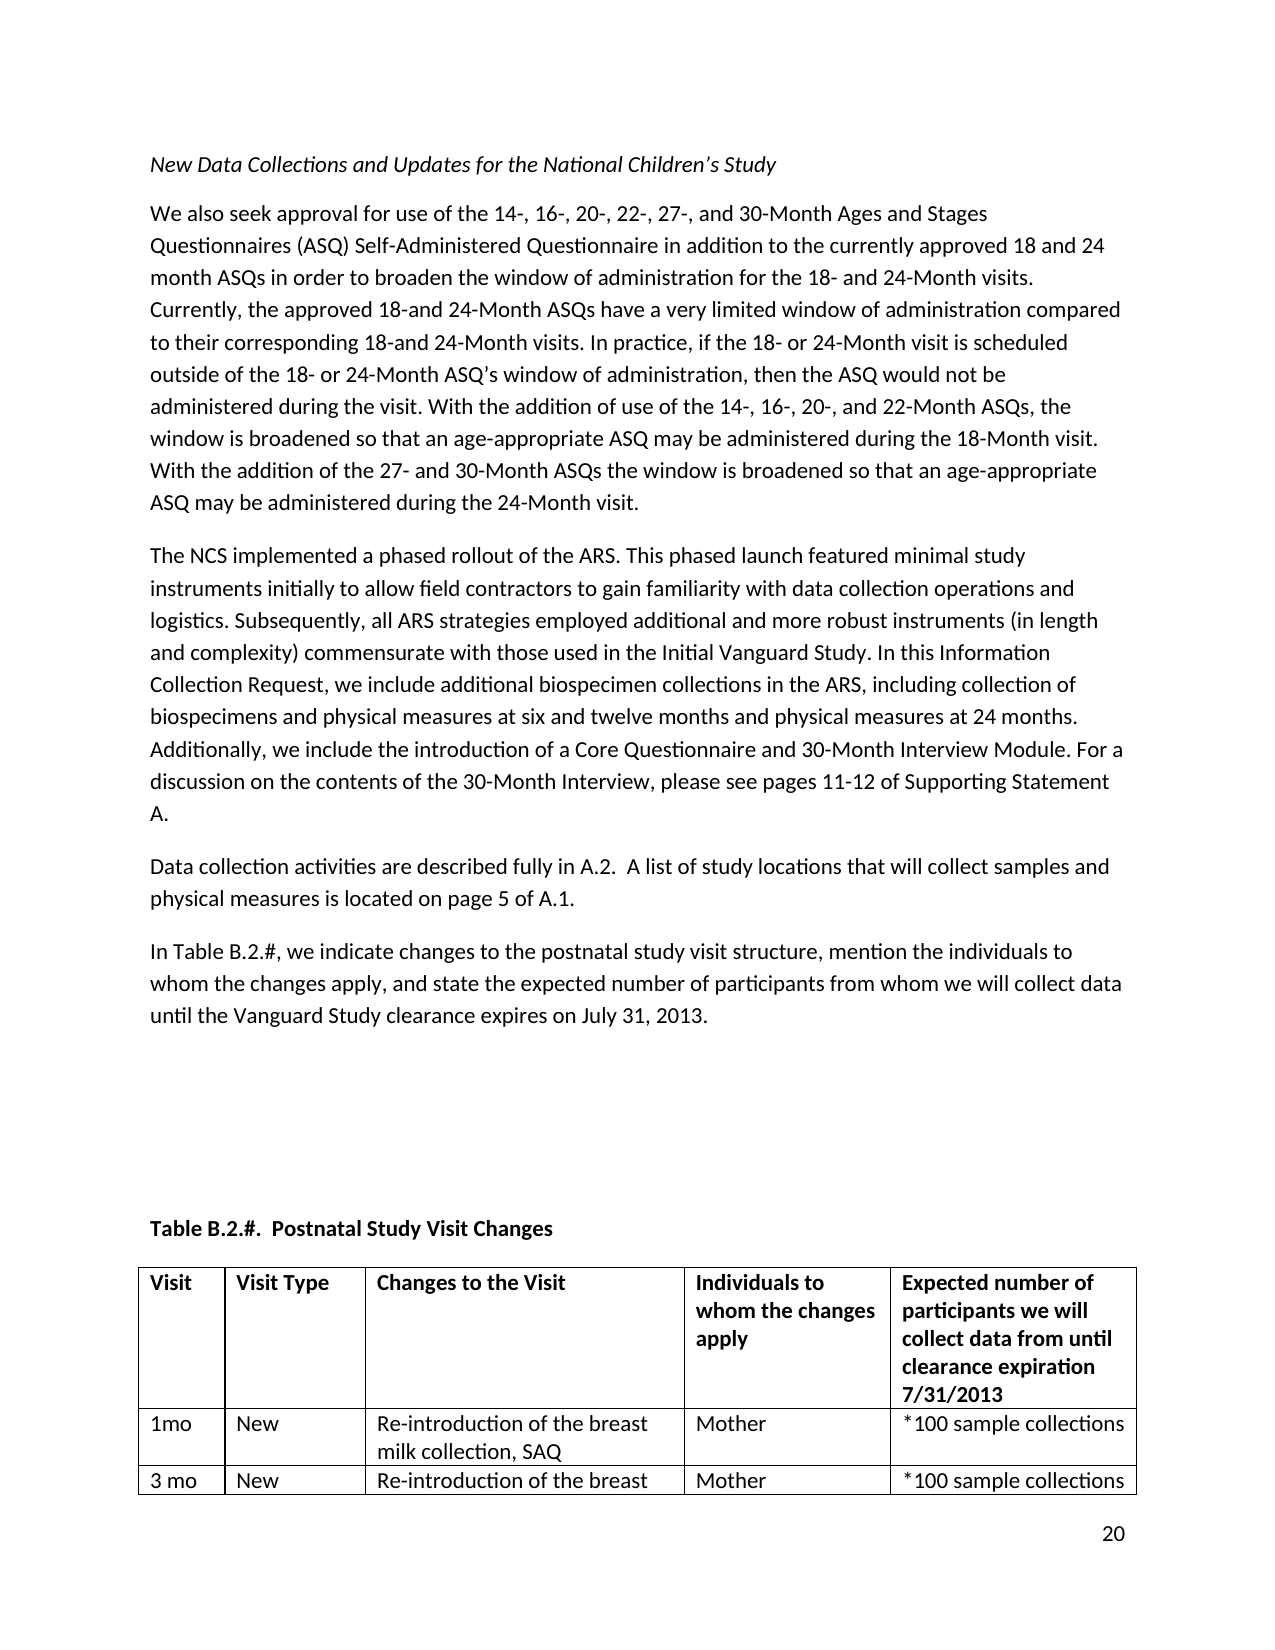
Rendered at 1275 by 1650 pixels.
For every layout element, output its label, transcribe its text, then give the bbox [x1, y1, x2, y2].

table_cell Mother [685, 1466, 890, 1494]
table_cell Mother [685, 1409, 890, 1465]
text The NCS implemented a phased rollout of the ARS. This phased launch featured minimal study instruments initially to allow field contractors to gain familiarity with data collection operations and logistics. Subsequently, all ARS strategies employed additional and more robust instruments (in length and complexity) commensurate with those used in the Initial Vanguard Study. In this Information Collection Request, we include additional biospecimen collections in the ARS, including collection of biospecimens and physical measures at six and twelve months and physical measures at 24 months. Additionally, we include the introduction of a Core Questionnaire and 30-Month Interview Module. For a discussion on the contents of the 30-Month Interview, please see pages 11-12 of Supporting Statement A. [150, 542, 1125, 827]
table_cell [366, 1409, 684, 1465]
text Data collection activities are described fully in A.2. A list of study locations that will collect samples and physical measures is located on page 5 of A.1. [150, 852, 1125, 912]
table_header Expected number of participants we will collect data from until clearance expiration 7/31/2013 [891, 1268, 1136, 1408]
text New Data Collections and Updates for the National Children’s Study [150, 150, 1125, 178]
table_cell *100 sample collections [891, 1409, 1136, 1465]
table_cell 3 mo [139, 1466, 224, 1494]
table_cell New [226, 1466, 365, 1494]
table_cell New [226, 1409, 365, 1465]
text In Table B.2.#, we indicate changes to the postnatal study visit structure, mention the individuals to whom the changes apply, and state the expected number of participants from whom we will collect data until the Vanguard Study clearance expires on July 31, 2013. [150, 937, 1125, 1030]
table_header Visit Type [226, 1268, 365, 1408]
text Table B.2.#. Postnatal Study Visit Changes [150, 1214, 1125, 1242]
text We also seek approval for use of the 14-, 16-, 20-, 22-, 27-, and 30-Month Ages and Stages Questionnaires (ASQ) Self-Administered Questionnaire in addition to the currently approved 18 and 24 month ASQs in order to broaden the window of administration for the 18- and 24-Month visits. Currently, the approved 18-and 24-Month ASQs have a very limited window of administration compared to their corresponding 18-and 24-Month visits. In practice, if the 18- or 24-Month visit is scheduled outside of the 18- or 24-Month ASQ’s window of administration, then the ASQ would not be administered during the visit. With the addition of use of the 14-, 16-, 20-, and 22-Month ASQs, the window is broadened so that an age-appropriate ASQ may be administered during the 18-Month visit. With the addition of the 27- and 30-Month ASQs the window is broadened so that an age-appropriate ASQ may be administered during the 24-Month visit. [150, 199, 1125, 517]
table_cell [366, 1466, 684, 1494]
table_cell 1mo [139, 1409, 224, 1465]
table_header Changes to the Visit [366, 1268, 684, 1408]
table_header Individuals to whom the changes apply [685, 1268, 890, 1408]
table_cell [891, 1466, 1136, 1494]
table_header Visit [139, 1268, 224, 1408]
